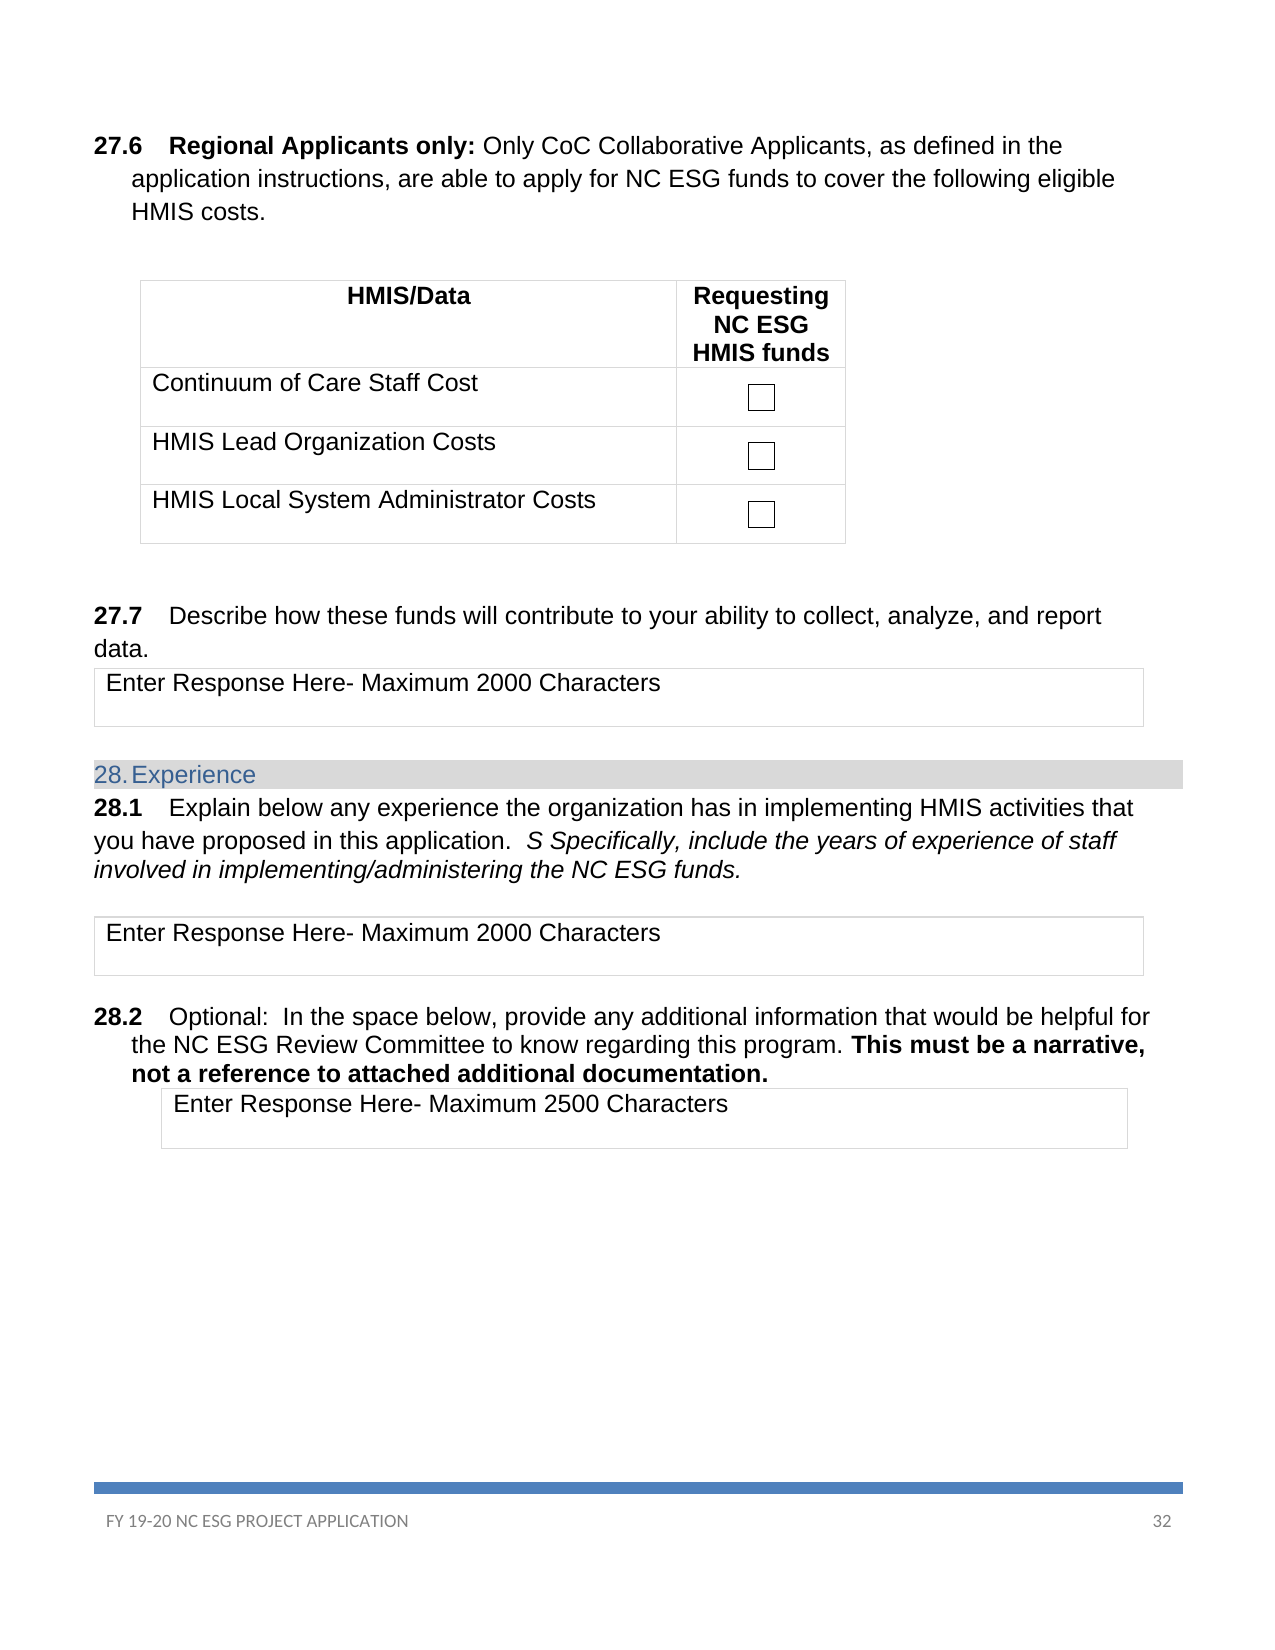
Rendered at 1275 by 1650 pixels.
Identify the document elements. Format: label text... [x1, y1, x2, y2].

table_cell Continuum of Care Staff Cost [141, 368, 676, 426]
list Optional: In the space below, provide any additional information that would be helpful for the NC ESG Review Committee to know regarding this program. This must be a narrative, not a reference to attached additional documentation. [94, 1001, 1183, 1088]
table_cell [677, 368, 845, 426]
table_header Enter Response Here- Maximum 2500 Characters [162, 1089, 1127, 1148]
table_header Enter Response Here- Maximum 2000 Characters [95, 918, 1143, 975]
table_cell HMIS Lead Organization Costs [141, 427, 676, 484]
table_cell [677, 427, 845, 484]
list Regional Applicants only: Only CoC Collaborative Applicants, as defined in the application instructions, are able to apply for NC ESG funds to cover the following eligible HMIS costs. [94, 131, 1183, 226]
list Describe how these funds will contribute to your ability to collect, analyze, and report [94, 601, 1183, 630]
table_cell [677, 485, 845, 543]
text you have proposed in this application. S Specifically, include the years of experience of staff involved in implementing/administering the NC ESG funds. [94, 826, 1183, 883]
list Explain below any experience the organization has in implementing HMIS activities that [94, 793, 1183, 822]
table_cell HMIS Local System Administrator Costs [141, 485, 676, 543]
table_header Enter Response Here- Maximum 2000 Characters [95, 669, 1143, 726]
table_header HMIS/Data [141, 281, 676, 367]
subtitle Experience [94, 760, 1183, 789]
text data. [94, 634, 1183, 663]
table_header Requesting NC ESG HMIS funds [677, 281, 845, 367]
